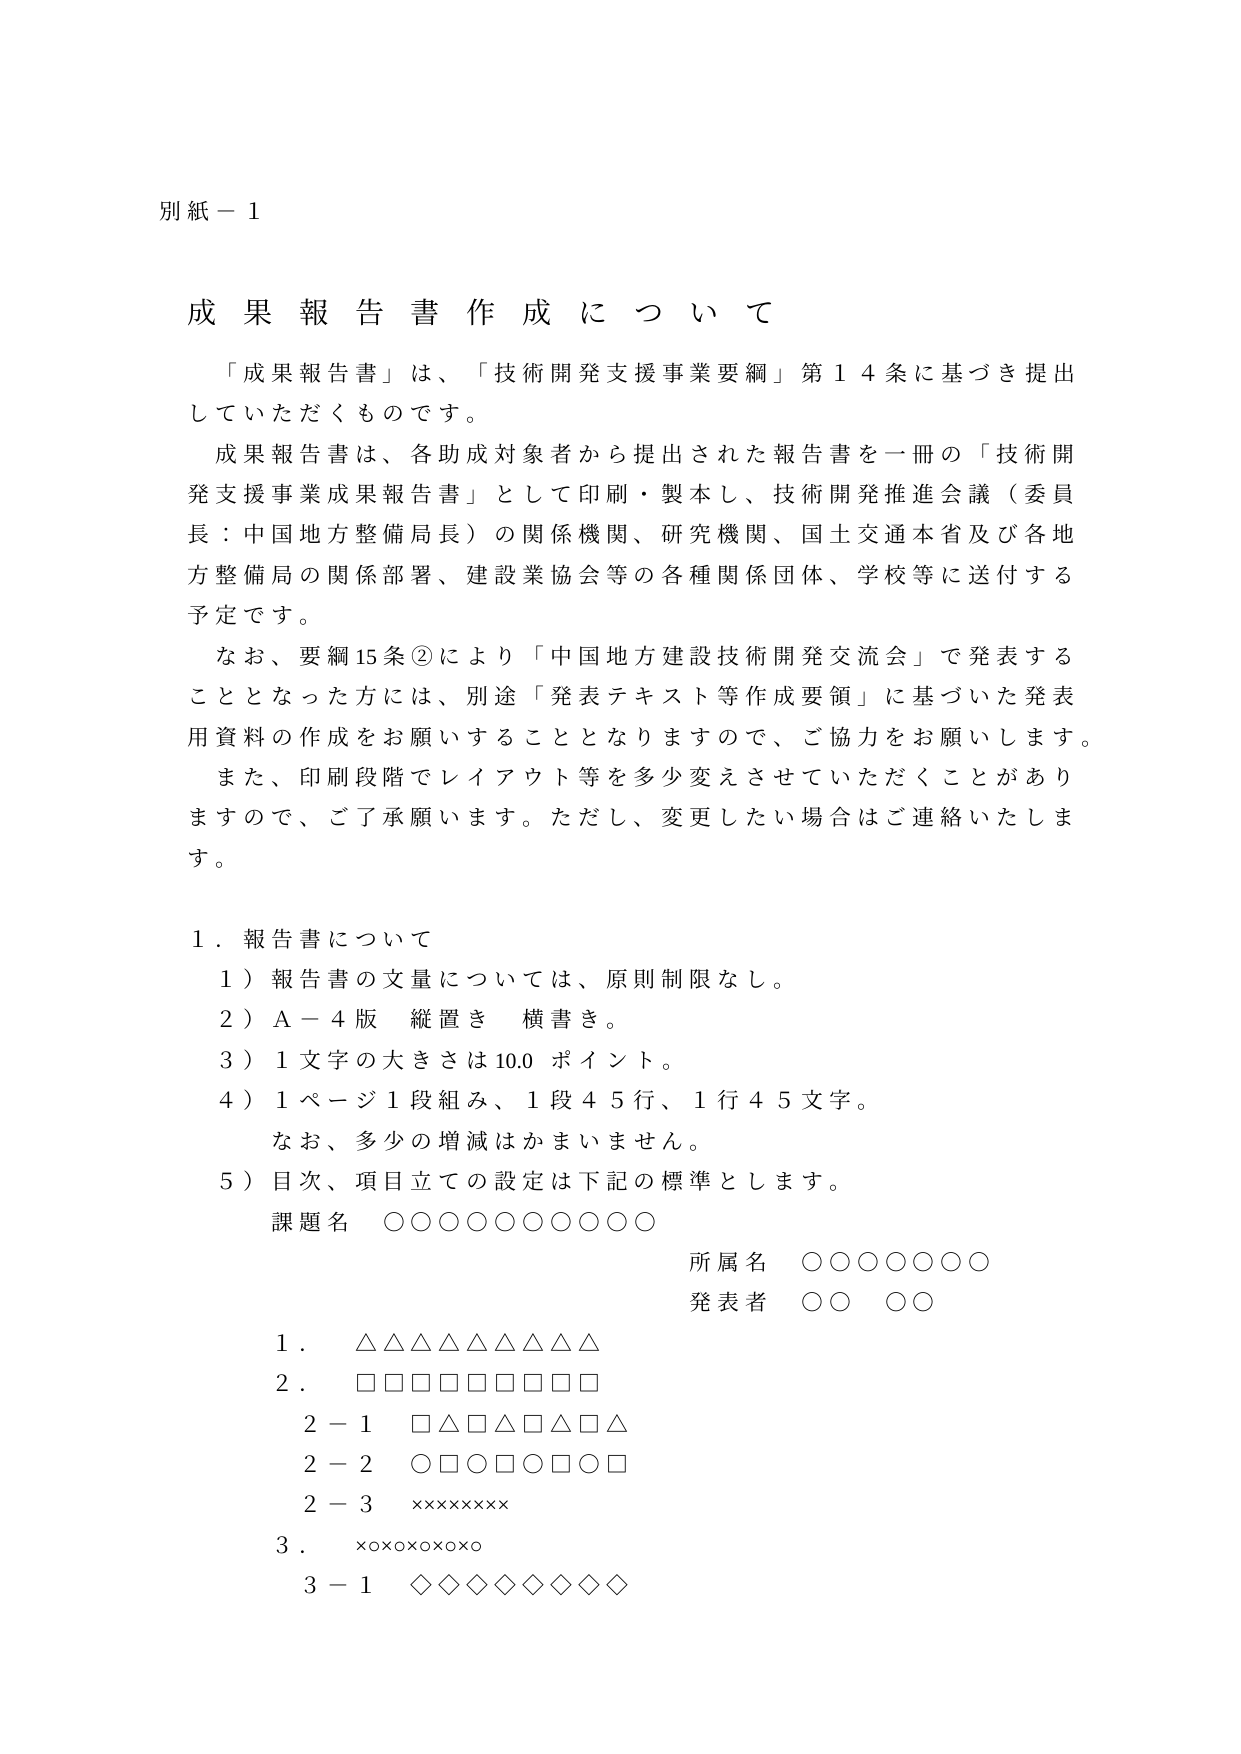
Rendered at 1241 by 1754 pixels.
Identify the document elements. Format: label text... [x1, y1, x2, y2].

text ３． ×○×○×○×○×○ [259, 1524, 1081, 1564]
text 成果報告書は、各助成対象者から提出された報告書を一冊の「技術開発支援事業成果報告書」として印刷・製本し、技術開発推進会議（委員長：中国地方整備局長）の関係機関、研究機関、国土交通本省及び各地方整備局の関係部署、建設業協会等の各種関係団体、学校等に送付する予定です。 [184, 432, 1081, 634]
text １．報告書について [159, 917, 1081, 958]
text 所属名 ○○○○○○○ [259, 1241, 1081, 1281]
text １）報告書の文量については、原則制限なし。 [159, 958, 1081, 998]
text 「成果報告書」は、「技術開発支援事業要綱」第１４条に基づき提出していただくものです。 [184, 352, 1081, 432]
text なお、要綱15条②により「中国地方建設技術開発交流会」で発表することとなった方には、別途「発表テキスト等作成要領」に基づいた発表用資料の作成をお願いすることとなりますので、ご協力をお願いします。 [184, 634, 1081, 756]
text ３）１文字の大きさは10.0ポイント。 [159, 1039, 1081, 1079]
text なお、多少の増減はかまいません。 [159, 1119, 1081, 1160]
text 課題名 ○○○○○○○○○○ [259, 1200, 1081, 1241]
text 発表者 ○○ ○○ [259, 1281, 1081, 1322]
text 成果報告書作成について [159, 271, 1081, 352]
text ２－１ □△□△□△□△ [284, 1402, 1081, 1443]
text １． △△△△△△△△△ [259, 1322, 1081, 1362]
text ２）Ａ－４版 縦置き 横書き。 [159, 998, 1081, 1039]
text ２－３ ×××××××× [284, 1483, 1081, 1524]
text また、印刷段階でレイアウト等を多少変えさせていただくことがありますので、ご了承願います。ただし、変更したい場合はご連絡いたします。 [184, 756, 1081, 877]
text ４）１ページ１段組み、１段４５行、１行４５文字。 [159, 1079, 1081, 1119]
text 別紙－１ [159, 190, 1081, 230]
text ２－２ ○□○□○□○□ [284, 1443, 1081, 1483]
text ３－１ ◇◇◇◇◇◇◇◇ [284, 1564, 1081, 1604]
text ２． □□□□□□□□□ [259, 1362, 1081, 1402]
text ５）目次、項目立ての設定は下記の標準とします。 [159, 1160, 1081, 1200]
